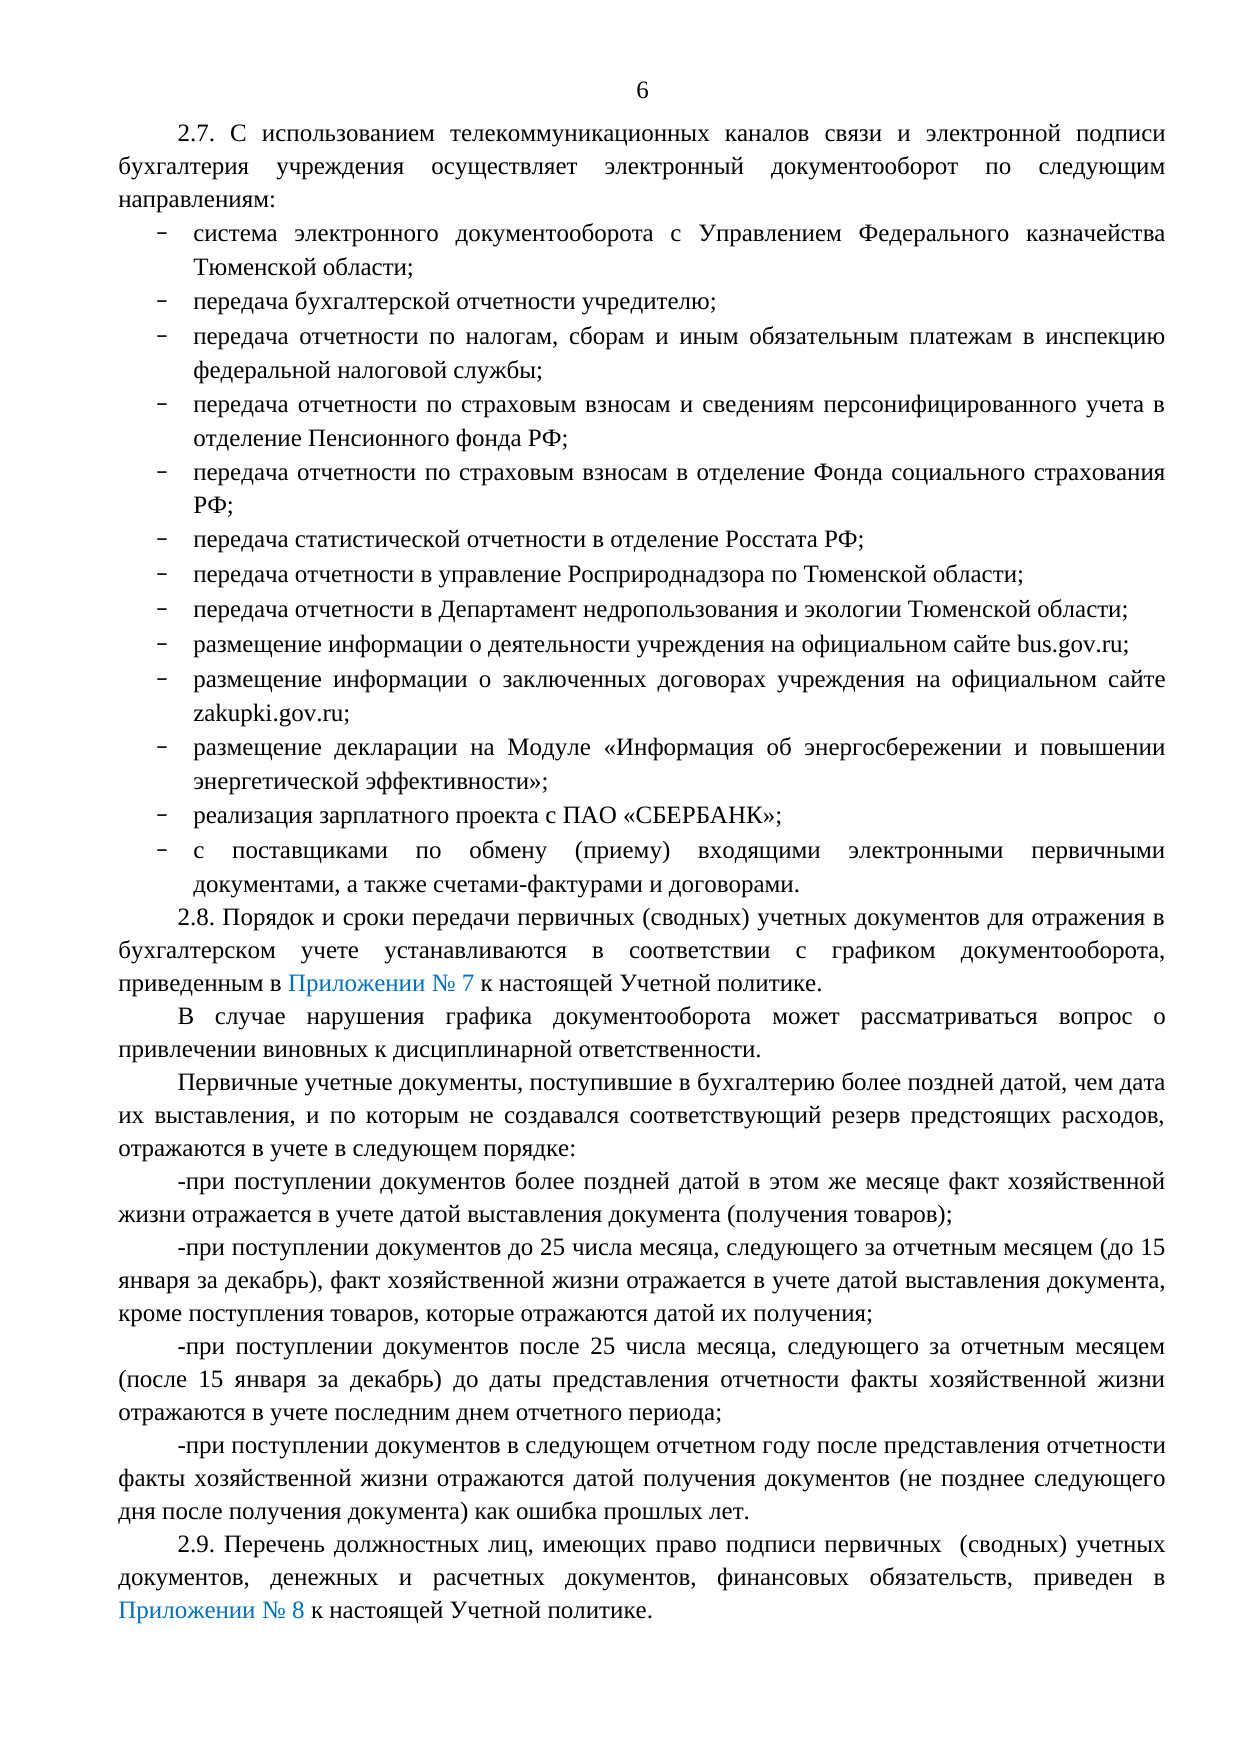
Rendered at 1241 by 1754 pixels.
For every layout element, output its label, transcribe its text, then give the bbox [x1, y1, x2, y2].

text В случае нарушения графика документооборота может рассматриваться вопрос о привлечении виновных к дисциплинарной ответственности. [118, 1001, 1166, 1063]
list система электронного документооборота с Управлением Федерального казначейства Тюменской области; [156, 217, 1166, 281]
text -при поступлении документов до 25 числа месяца, следующего за отчетным месяцем (до 15 января за декабрь), факт хозяйственной жизни отражается в учете датой выставления документа, кроме поступления товаров, которые отражаются датой их получения; [118, 1232, 1166, 1327]
text 2.8. Порядок и сроки передачи первичных (сводных) учетных документов для отражения в бухгалтерском учете устанавливаются в соответствии с графиком документооборота, приведенным в Приложении № 7 к настоящей Учетной политике. [118, 902, 1166, 997]
list передача отчетности по страховым взносам и сведениям персонифицированного учета в отделение Пенсионного фонда РФ; [156, 388, 1166, 451]
list реализация зарплатного проекта с ПАО «СБЕРБАНК»; [156, 799, 1166, 829]
text 2.7. С использованием телекоммуникационных каналов связи и электронной подписи бухгалтерия учреждения осуществляет электронный документооборот по следующим направлениям: [118, 118, 1166, 213]
text 2.9. Перечень должностных лиц, имеющих право подписи первичных (сводных) учетных документов, денежных и расчетных документов, финансовых обязательств, приведен в Приложении № 8 к настоящей Учетной политике. [118, 1529, 1166, 1624]
list размещение информации о заключенных договорах учреждения на официальном сайте zakupki.gov.ru; [156, 663, 1166, 727]
list передача отчетности в управление Росприроднадзора по Тюменской области; [156, 558, 1166, 589]
list передача отчетности в Департамент недропользования и экологии Тюменской области; [156, 593, 1166, 624]
list передача бухгалтерской отчетности учредителю; [156, 285, 1166, 316]
list передача отчетности по налогам, сборам и иным обязательным платежам в инспекцию федеральной налоговой службы; [156, 320, 1166, 383]
text -при поступлении документов в следующем отчетном году после представления отчетности факты хозяйственной жизни отражаются датой получения документов (не позднее следующего дня после получения документа) как ошибка прошлых лет. [118, 1430, 1166, 1525]
list размещение информации о деятельности учреждения на официальном сайте bus.gov.ru; [156, 628, 1166, 659]
text -при поступлении документов после 25 числа месяца, следующего за отчетным месяцем (после 15 января за декабрь) до даты представления отчетности факты хозяйственной жизни отражаются в учете последним днем отчетного периода; [118, 1331, 1166, 1426]
list передача отчетности по страховым взносам в отделение Фонда социального страхования РФ; [156, 456, 1166, 519]
text -при поступлении документов более поздней датой в этом же месяце факт хозяйственной жизни отражается в учете датой выставления документа (получения товаров); [118, 1166, 1166, 1228]
list размещение декларации на Модуле «Информация об энергосбережении и повышении энергетической эффективности»; [156, 731, 1166, 795]
text Первичные учетные документы, поступившие в бухгалтерию более поздней датой, чем дата их выставления, и по которым не создавался соответствующий резерв предстоящих расходов, отражаются в учете в следующем порядке: [118, 1067, 1166, 1162]
list передача статистической отчетности в отделение Росстата РФ; [156, 523, 1166, 554]
list с поставщиками по обмену (приему) входящими электронными первичными документами, а также счетами-фактурами и договорами. [156, 834, 1166, 898]
